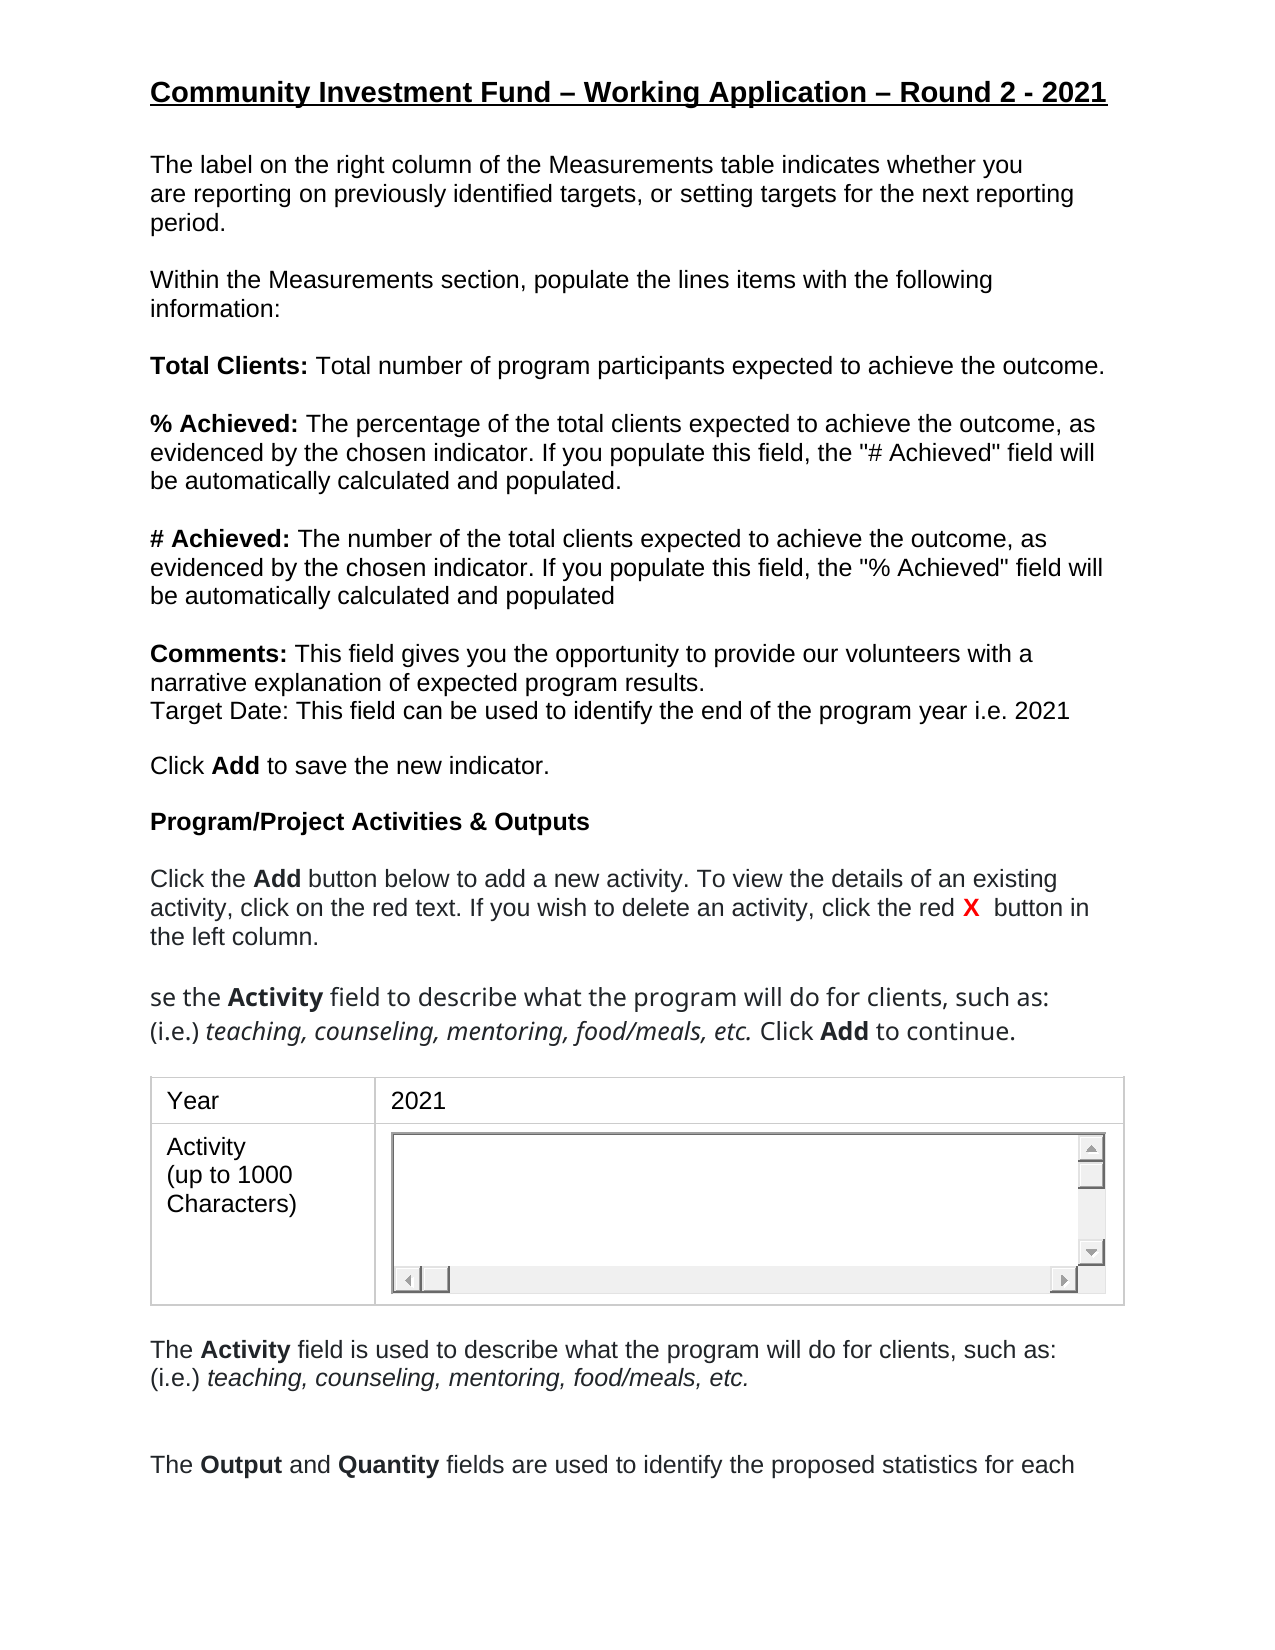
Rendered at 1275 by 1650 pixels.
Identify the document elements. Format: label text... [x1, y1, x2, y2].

text Click the ﻿Add﻿ button below to add a new activity. To view the details of an existing activity, click on the red text. If you wish to delete an activity, click the red ﻿X button in the left column. [319, 864, 1125, 950]
text Target Date: This field can be used to identify the end of the program year i.e. 2021 [150, 696, 1125, 751]
text The Activity field is used to describe what the program will do for clients, such as: (i.e.) teaching, counseling, mentoring, food/meals, etc. [150, 1334, 1125, 1392]
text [150, 150, 1125, 236]
text Within the Measurements section, populate the lines items with the following information: [150, 236, 1125, 322]
table_header Year [152, 1078, 374, 1122]
text Total Clients: Total number of program participants expected to achieve the outcome. [150, 351, 1125, 380]
text Program/Project Activities & Outputs [150, 806, 1125, 835]
text # Achieved: The number of the total clients expected to achieve the outcome, as evidenced by the chosen indicator. If you populate this field, the "% Achieved" field will be automatically calculated and populated [150, 524, 1125, 610]
text Comments: This field gives you the opportunity to provide our volunteers with a narrative explanation of expected program results. [150, 639, 1125, 696]
text se the Activity field to describe what the program will do for clients, such as: (i.e.) teaching, counseling, mentoring, food/meals, etc. Click Add to continue. [150, 979, 1125, 1047]
table_header 2021 [376, 1078, 1123, 1122]
table_cell Activity (up to 1000 Characters) [152, 1124, 374, 1304]
text Click Add to save the new indicator. [150, 751, 1125, 780]
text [150, 1421, 1125, 1479]
text % Achieved: The percentage of the total clients expected to achieve the outcome, as evidenced by the chosen indicator. If you populate this field, the "# Achieved" field will be automatically calculated and populated. [150, 409, 1125, 495]
table_cell [376, 1124, 1123, 1304]
